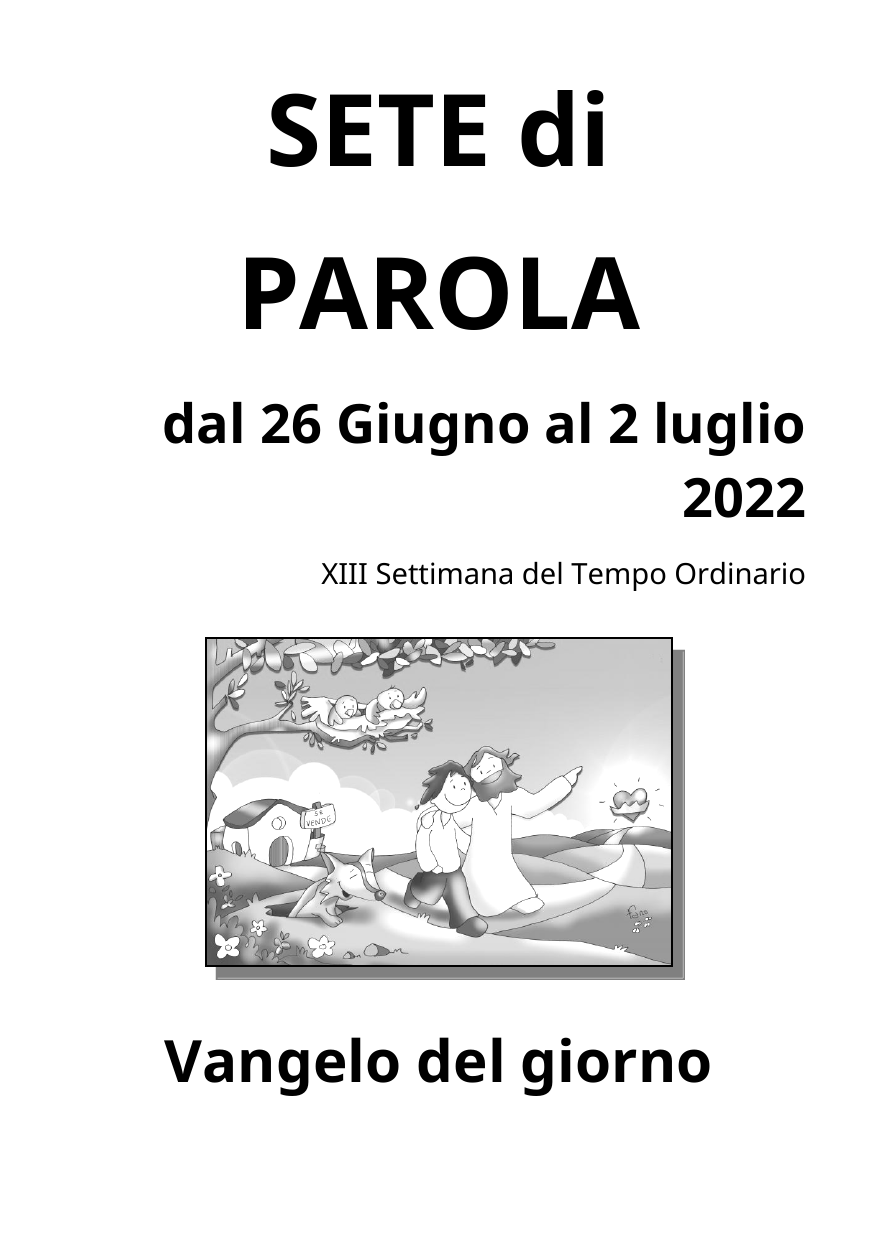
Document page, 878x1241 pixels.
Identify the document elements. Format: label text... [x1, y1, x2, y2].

text Vangelo del giorno [71, 1020, 806, 1099]
text dal 26 Giugno al 2 luglio 2022 [71, 386, 806, 533]
text SETE di PAROLA [71, 59, 806, 359]
text XIII Settimana del Tempo Ordinario [71, 553, 806, 593]
